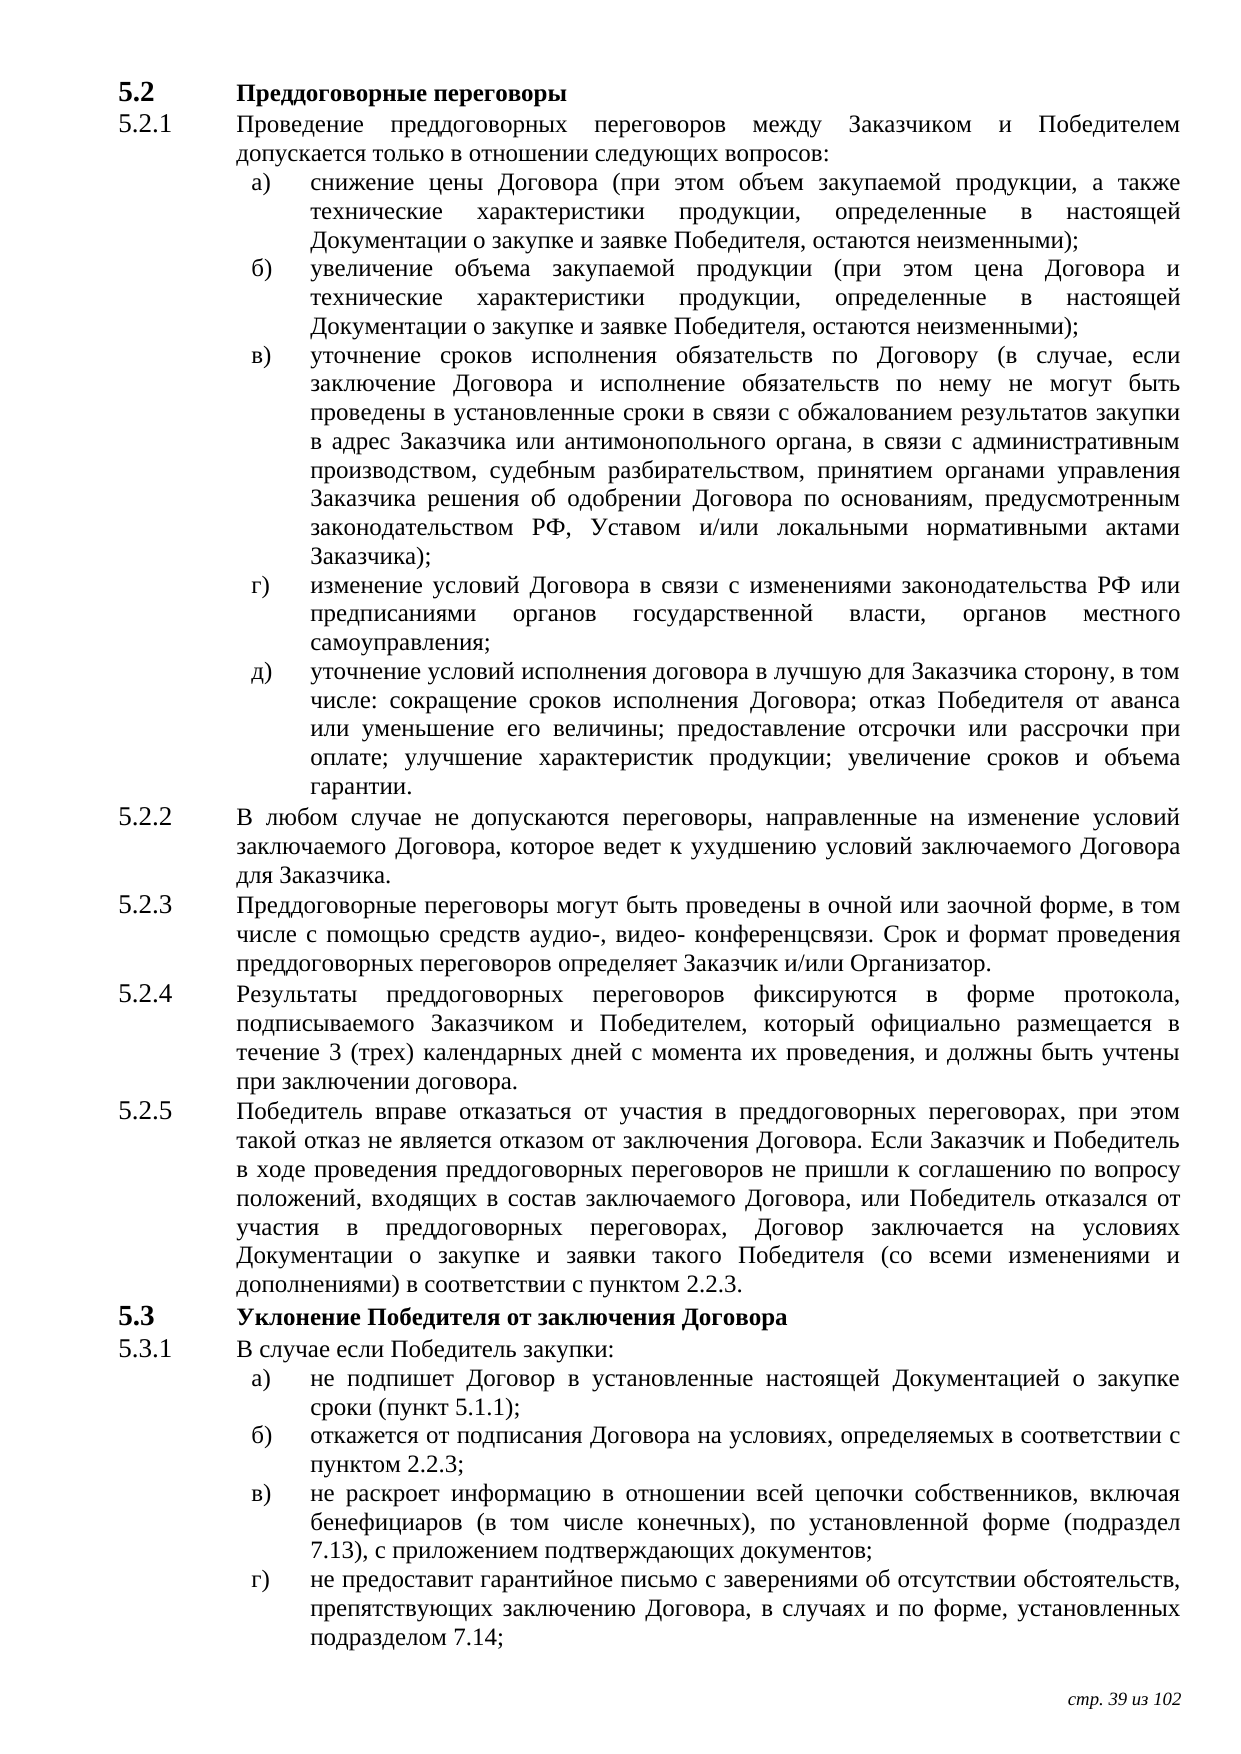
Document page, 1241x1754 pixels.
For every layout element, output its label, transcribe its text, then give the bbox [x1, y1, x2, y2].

text снижение цены Договора (при этом объем закупаемой продукции, а также технические характеристики продукции, определенные в настоящей Документации о закупке и заявке Победителя, остаются неизменными); [251, 167, 1181, 253]
text Проведение преддоговорных переговоров между Заказчиком и Победителем допускается только в отношении следующих вопросов: [118, 107, 1181, 167]
text откажется от подписания Договора на условиях, определяемых в соответствии с пунктом 2.2.3; [251, 1420, 1181, 1478]
text изменение условий Договора в связи с изменениями законодательства РФ или предписаниями органов государственной власти, органов местного самоуправления; [251, 570, 1181, 656]
text уточнение сроков исполнения обязательств по Договору (в случае, если заключение Договора и исполнение обязательств по нему не могут быть проведены в установленные сроки в связи с обжалованием результатов закупки в адрес Заказчика или антимонопольного органа, в связи с административным производством, судебным разбирательством, принятием органами управления Заказчика решения об одобрении Договора по основаниям, предусмотренным законодательством РФ, Уставом и/или локальными нормативными актами Заказчика); [251, 340, 1181, 570]
subtitle Уклонение Победителя от заключения Договора [118, 1298, 1181, 1332]
text Победитель вправе отказаться от участия в преддоговорных переговорах, при этом такой отказ не является отказом от заключения Договора. Если Заказчик и Победитель в ходе проведения преддоговорных переговоров не пришли к соглашению по вопросу положений, входящих в состав заключаемого Договора, или Победитель отказался от участия в преддоговорных переговорах, Договор заключается на условиях Документации о закупке и заявки такого Победителя (со всеми изменениями и дополнениями) в соответствии с пунктом 2.2.3. [118, 1094, 1181, 1298]
subtitle Преддоговорные переговоры [118, 74, 1181, 107]
text не раскроет информацию в отношении всей цепочки собственников, включая бенефициаров (в том числе конечных), по установленной форме (подраздел 7.13), с приложением подтверждающих документов; [251, 1478, 1181, 1564]
text не предоставит гарантийное письмо с заверениями об отсутствии обстоятельств, препятствующих заключению Договора, в случаях и по форме, установленных подразделом 7.14; [251, 1564, 1181, 1650]
text Результаты преддоговорных переговоров фиксируются в форме протокола, подписываемого Заказчиком и Победителем, который официально размещается в течение 3 (трех) календарных дней с момента их проведения, и должны быть учтены при заключении договора. [118, 977, 1181, 1094]
text В случае если Победитель закупки: [118, 1332, 1181, 1363]
text увеличение объема закупаемой продукции (при этом цена Договора и технические характеристики продукции, определенные в настоящей Документации о закупке и заявке Победителя, остаются неизменными); [251, 253, 1181, 340]
text не подпишет Договор в установленные настоящей Документацией о закупке сроки (пункт 5.1.1); [251, 1363, 1181, 1420]
text В любом случае не допускаются переговоры, направленные на изменение условий заключаемого Договора, которое ведет к ухудшению условий заключаемого Договора для Заказчика. [118, 800, 1181, 888]
text уточнение условий исполнения договора в лучшую для Заказчика сторону, в том числе: сокращение сроков исполнения Договора; отказ Победителя от аванса или уменьшение его величины; предоставление отсрочки или рассрочки при оплате; улучшение характеристик продукции; увеличение сроков и объема гарантии. [251, 656, 1181, 800]
text Преддоговорные переговоры могут быть проведены в очной или заочной форме, в том числе с помощью средств аудио-, видео- конференцсвязи. Срок и формат проведения преддоговорных переговоров определяет Заказчик и/или Организатор. [118, 888, 1181, 977]
